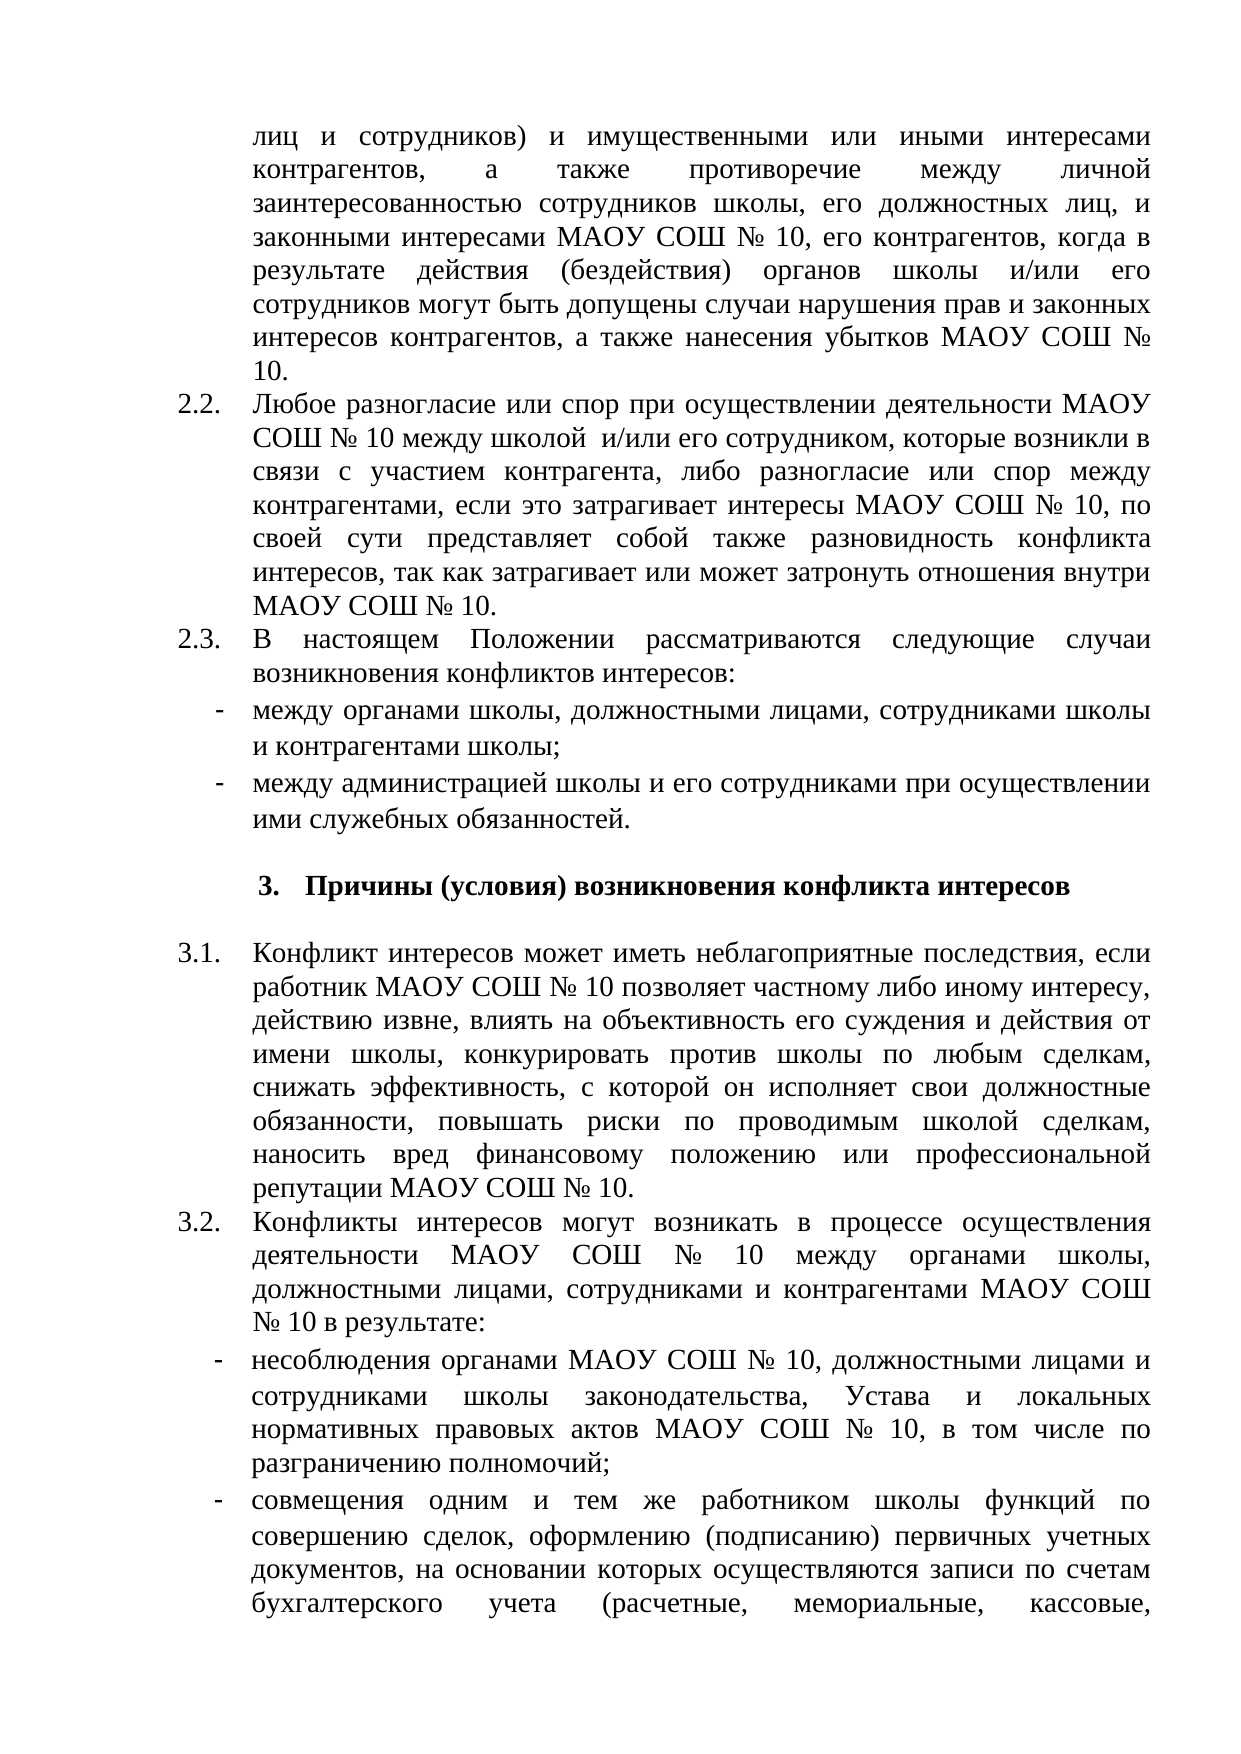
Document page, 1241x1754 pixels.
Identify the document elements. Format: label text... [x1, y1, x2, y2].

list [213, 1478, 1152, 1618]
list между администрацией школы и его сотрудниками при осуществлении ими служебных обязанностей. [215, 762, 1152, 835]
list В настоящем Положении рассматриваются следующие случаи возникновения конфликтов интересов: [177, 621, 1152, 688]
list между органами школы, должностными лицами, сотрудниками школы и контрагентами школы; [215, 688, 1152, 762]
list Конфликт интересов может иметь неблагоприятные последствия, если работник МАОУ СОШ № 10 позволяет частному либо иному интересу, действию извне, влиять на объективность его суждения и действия от имени школы, конкурировать против школы по любым сделкам, снижать эффективность, с которой он исполняет свои должностные обязанности, повышать риски по проводимым школой сделкам, наносить вред финансовому положению или профессиональной репутации МАОУ СОШ № 10. [177, 935, 1152, 1204]
list несоблюдения органами МАОУ СОШ № 10, должностными лицами и сотрудниками школы законодательства, Устава и локальных нормативных правовых актов МАОУ СОШ № 10, в том числе по разграничению полномочий; [213, 1338, 1152, 1478]
list Причины (условия) возникновения конфликта интересов [177, 868, 1152, 902]
list Конфликты интересов могут возникать в процессе осуществления деятельности МАОУ СОШ № 10 между органами школы, должностными лицами, сотрудниками и контрагентами МАОУ СОШ № 10 в результате: [177, 1204, 1152, 1338]
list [177, 118, 1152, 386]
list Любое разногласие или спор при осуществлении деятельности МАОУ СОШ № 10 между школой и/или его сотрудником, которые возникли в связи с участием контрагента, либо разногласие или спор между контрагентами, если это затрагивает интересы МАОУ СОШ № 10, по своей сути представляет собой также разновидность конфликта интересов, так как затрагивает или может затронуть отношения внутри МАОУ СОШ № 10. [177, 386, 1152, 621]
